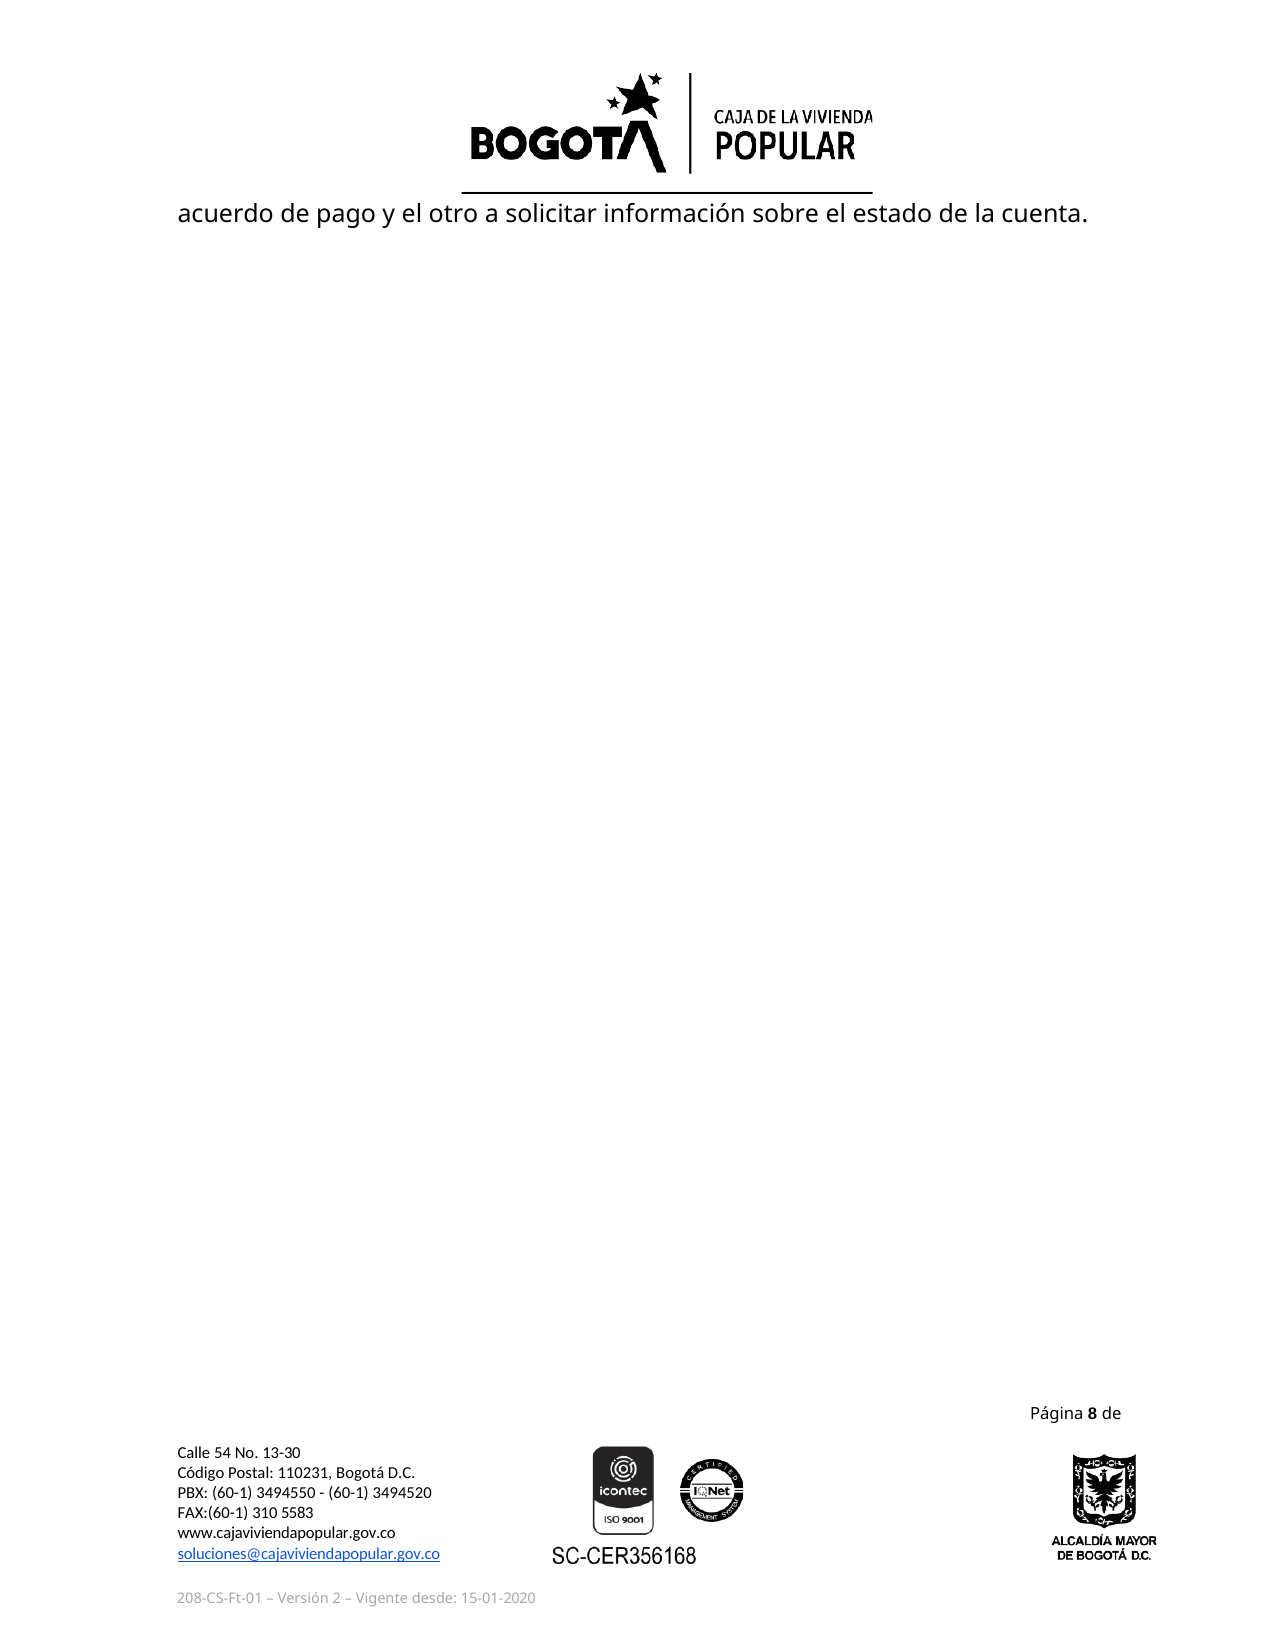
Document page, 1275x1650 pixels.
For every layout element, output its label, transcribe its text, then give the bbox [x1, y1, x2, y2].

picture [552, 1446, 744, 1564]
picture [461, 73, 873, 194]
picture [1052, 1454, 1157, 1560]
